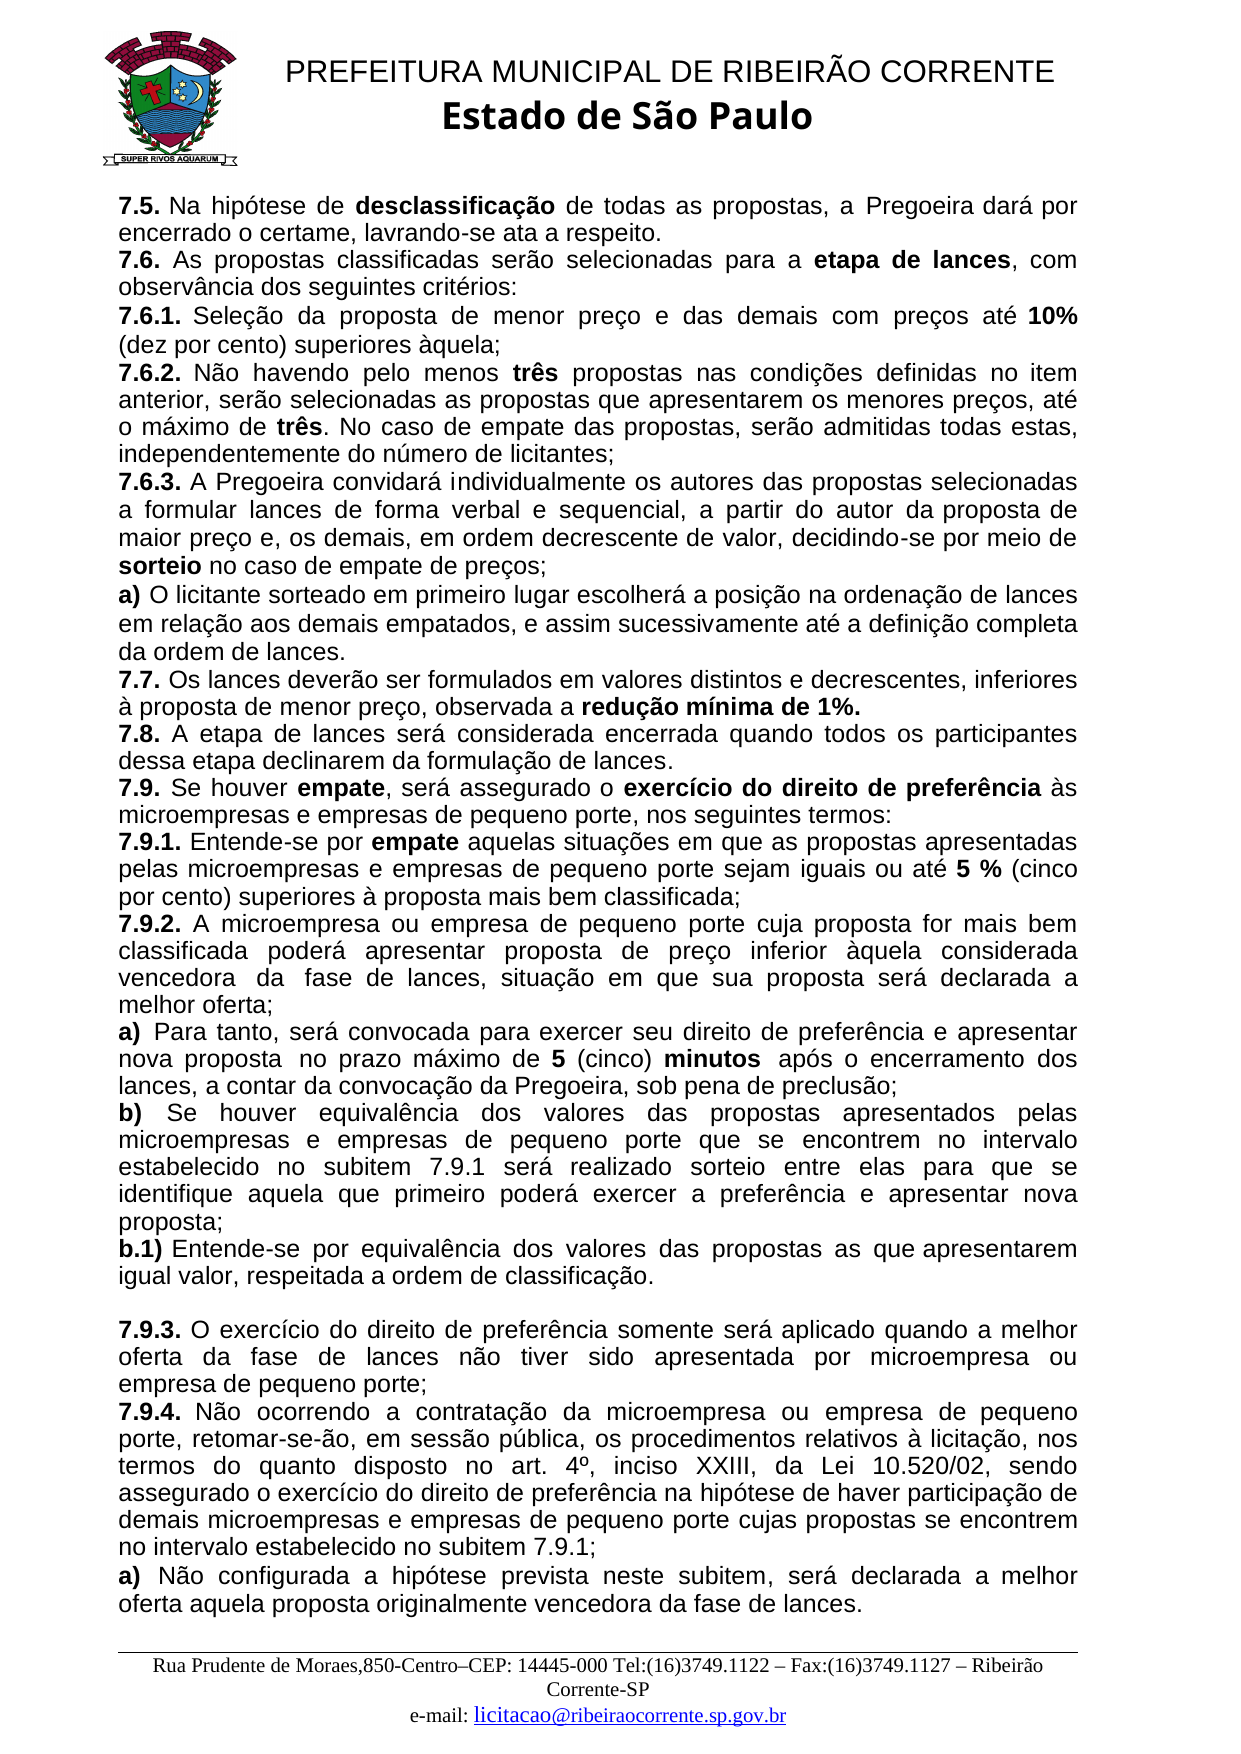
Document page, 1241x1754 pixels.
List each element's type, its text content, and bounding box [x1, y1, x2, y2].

picture [102, 31, 238, 166]
text 7.6.1. Seleção da proposta de menor preço e das demais com preços até 10% (dez por cento) superiores àquela; [118, 301, 1078, 359]
text b.1) Entende-se por equivalência dos valores das propostas as que apresentarem igual valor, respeitada a ordem de classificação. [118, 1235, 1078, 1289]
text 7.5. Na hipótese de desclassificação de todas as propostas, a Pregoeira dará por encerrado o certame, lavrando-se ata a respeito. [118, 193, 1078, 247]
text a) Para tanto, será convocada para exercer seu direito de preferência e apresentar nova proposta no prazo máximo de 5 (cinco) minutos após o encerramento dos lances, a contar da convocação da Pregoeira, sob pena de preclusão; [118, 1019, 1078, 1100]
text 7.9. Se houver empate, será assegurado o exercício do direito de preferência às microempresas e empresas de pequeno porte, nos seguintes termos: [118, 775, 1078, 829]
text 7.7. Os lances deverão ser formulados em valores distintos e decrescentes, inferiores à proposta de menor preço, observada a redução mínima de 1%. [118, 667, 1078, 721]
text a) O licitante sorteado em primeiro lugar escolherá a posição na ordenação de lances em relação aos demais empatados, e assim sucessivamente até a definição completa da ordem de lances. [118, 580, 1078, 666]
text 7.9.3. O exercício do direito de preferência somente será aplicado quando a melhor oferta da fase de lances não tiver sido apresentada por microempresa ou empresa de pequeno porte; [118, 1317, 1078, 1398]
text 7.9.2. A microempresa ou empresa de pequeno porte cuja proposta for mais bem classificada poderá apresentar proposta de preço inferior àquela considerada vencedora da fase de lances, situação em que sua proposta será declarada a melhor oferta; [118, 910, 1078, 1019]
text 7.8. A etapa de lances será considerada encerrada quando todos os participantes dessa etapa declinarem da formulação de lances. [118, 721, 1078, 775]
text b) Se houver equivalência dos valores das propostas apresentados pelas microempresas e empresas de pequeno porte que se encontrem no intervalo estabelecido no subitem 7.9.1 será realizado sorteio entre elas para que se identifique aquela que primeiro poderá exercer a preferência e apresentar nova proposta; [118, 1100, 1078, 1235]
text 7.9.4. Não ocorrendo a contratação da microempresa ou empresa de pequeno porte, retomar-se-ão, em sessão pública, os procedimentos relativos à licitação, nos termos do quanto disposto no art. 4º, inciso XXIII, da Lei 10.520/02, sendo assegurado o exercício do direito de preferência na hipótese de haver participação de demais microempresas e empresas de pequeno porte cujas propostas se encontrem no intervalo estabelecido no subitem 7.9.1; [118, 1398, 1078, 1561]
text 7.6. As propostas classificadas serão selecionadas para a etapa de lances, com observância dos seguintes critérios: [118, 247, 1078, 301]
text 7.6.2. Não havendo pelo menos três propostas nas condições definidas no item anterior, serão selecionadas as propostas que apresentarem os menores preços, até o máximo de três. No caso de empate das propostas, serão admitidas todas estas, independentemente do número de licitantes; [118, 360, 1078, 468]
text 7.6.3. A Pregoeira convidará individualmente os autores das propostas selecionadas a formular lances de forma verbal e sequencial, a partir do autor da proposta de maior preço e, os demais, em ordem decrescente de valor, decidindo-se por meio de sorteio no caso de empate de preços; [118, 468, 1078, 580]
text a) Não configurada a hipótese prevista neste subitem, será declarada a melhor oferta aquela proposta originalmente vencedora da fase de lances. [118, 1561, 1078, 1618]
text 7.9.1. Entende-se por empate aquelas situações em que as propostas apresentadas pelas microempresas e empresas de pequeno porte sejam iguais ou até 5 % (cinco por cento) superiores à proposta mais bem classificada; [118, 829, 1078, 910]
